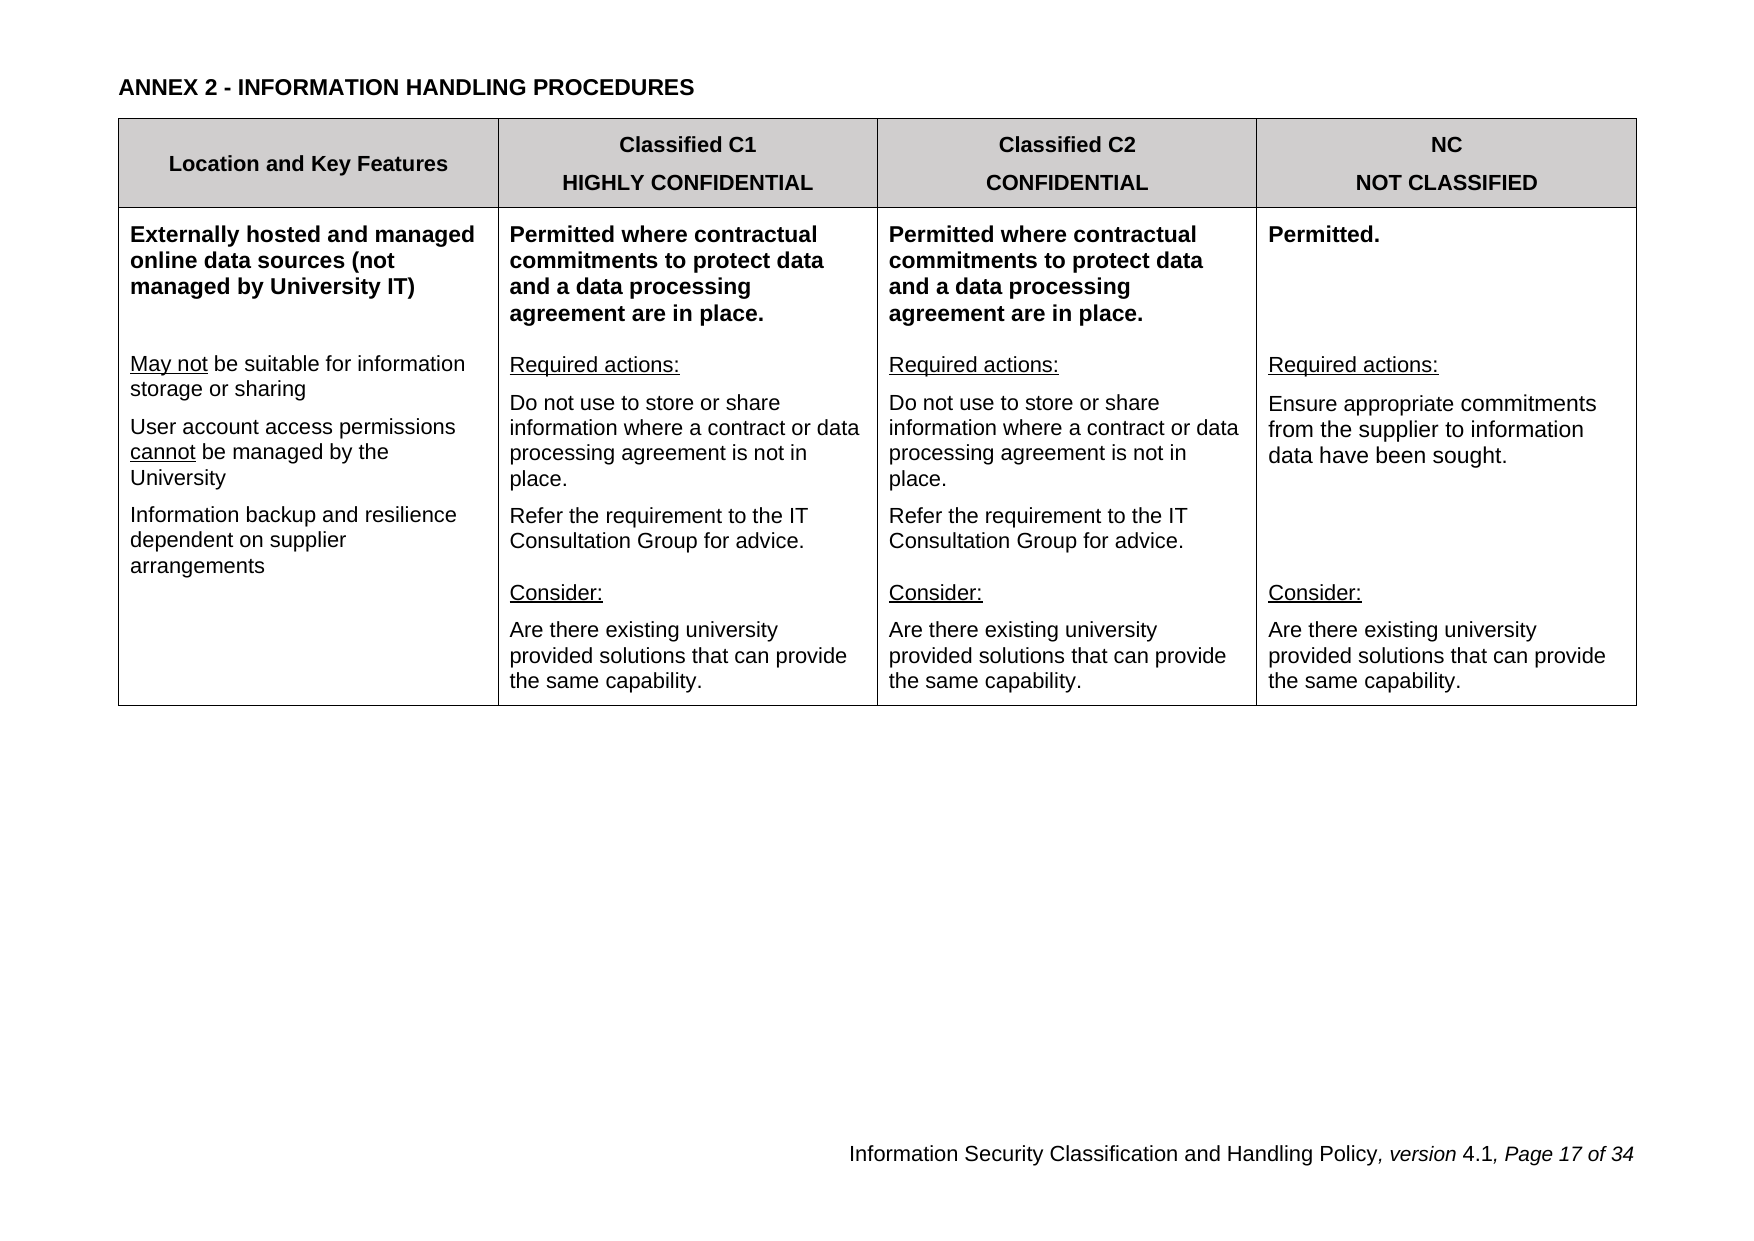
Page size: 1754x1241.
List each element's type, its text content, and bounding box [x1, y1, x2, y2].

table_cell Required actions: Do not use to store or share information where a contract or data processing agreement is not in place. Refer the requirement to the IT Consultation Group for advice. [878, 339, 1256, 566]
table_header Location and Key Features [119, 119, 498, 207]
table_cell Permitted where contractual commitments to protect data and a data processing agreement are in place. [499, 208, 877, 338]
table_cell Permitted where contractual commitments to protect data and a data processing agreement are in place. [878, 208, 1256, 338]
table_cell Required actions: Ensure appropriate commitments from the supplier to information data have been sought. [1257, 339, 1636, 566]
table_header Classified C1 HIGHLY CONFIDENTIAL [499, 119, 877, 207]
table_cell Externally hosted and managed online data sources (not managed by University IT) May not be suitable for information storage or sharing User account access permissions cannot be managed by the University Information backup and resilience dependent on supplier arrangements [119, 208, 498, 705]
table_cell Required actions: Do not use to store or share information where a contract or data processing agreement is not in place. Refer the requirement to the IT Consultation Group for advice. [499, 339, 877, 566]
table_header NC NOT CLASSIFIED [1257, 119, 1636, 207]
table_cell Consider: Are there existing university provided solutions that can provide the same capability. [499, 566, 877, 705]
table_cell Consider: Are there existing university provided solutions that can provide the same capability. [878, 566, 1256, 705]
table_header Classified C2 CONFIDENTIAL [878, 119, 1256, 207]
table_cell Consider: Are there existing university provided solutions that can provide the same capability. [1257, 566, 1636, 705]
table_cell Permitted. [1257, 208, 1636, 338]
